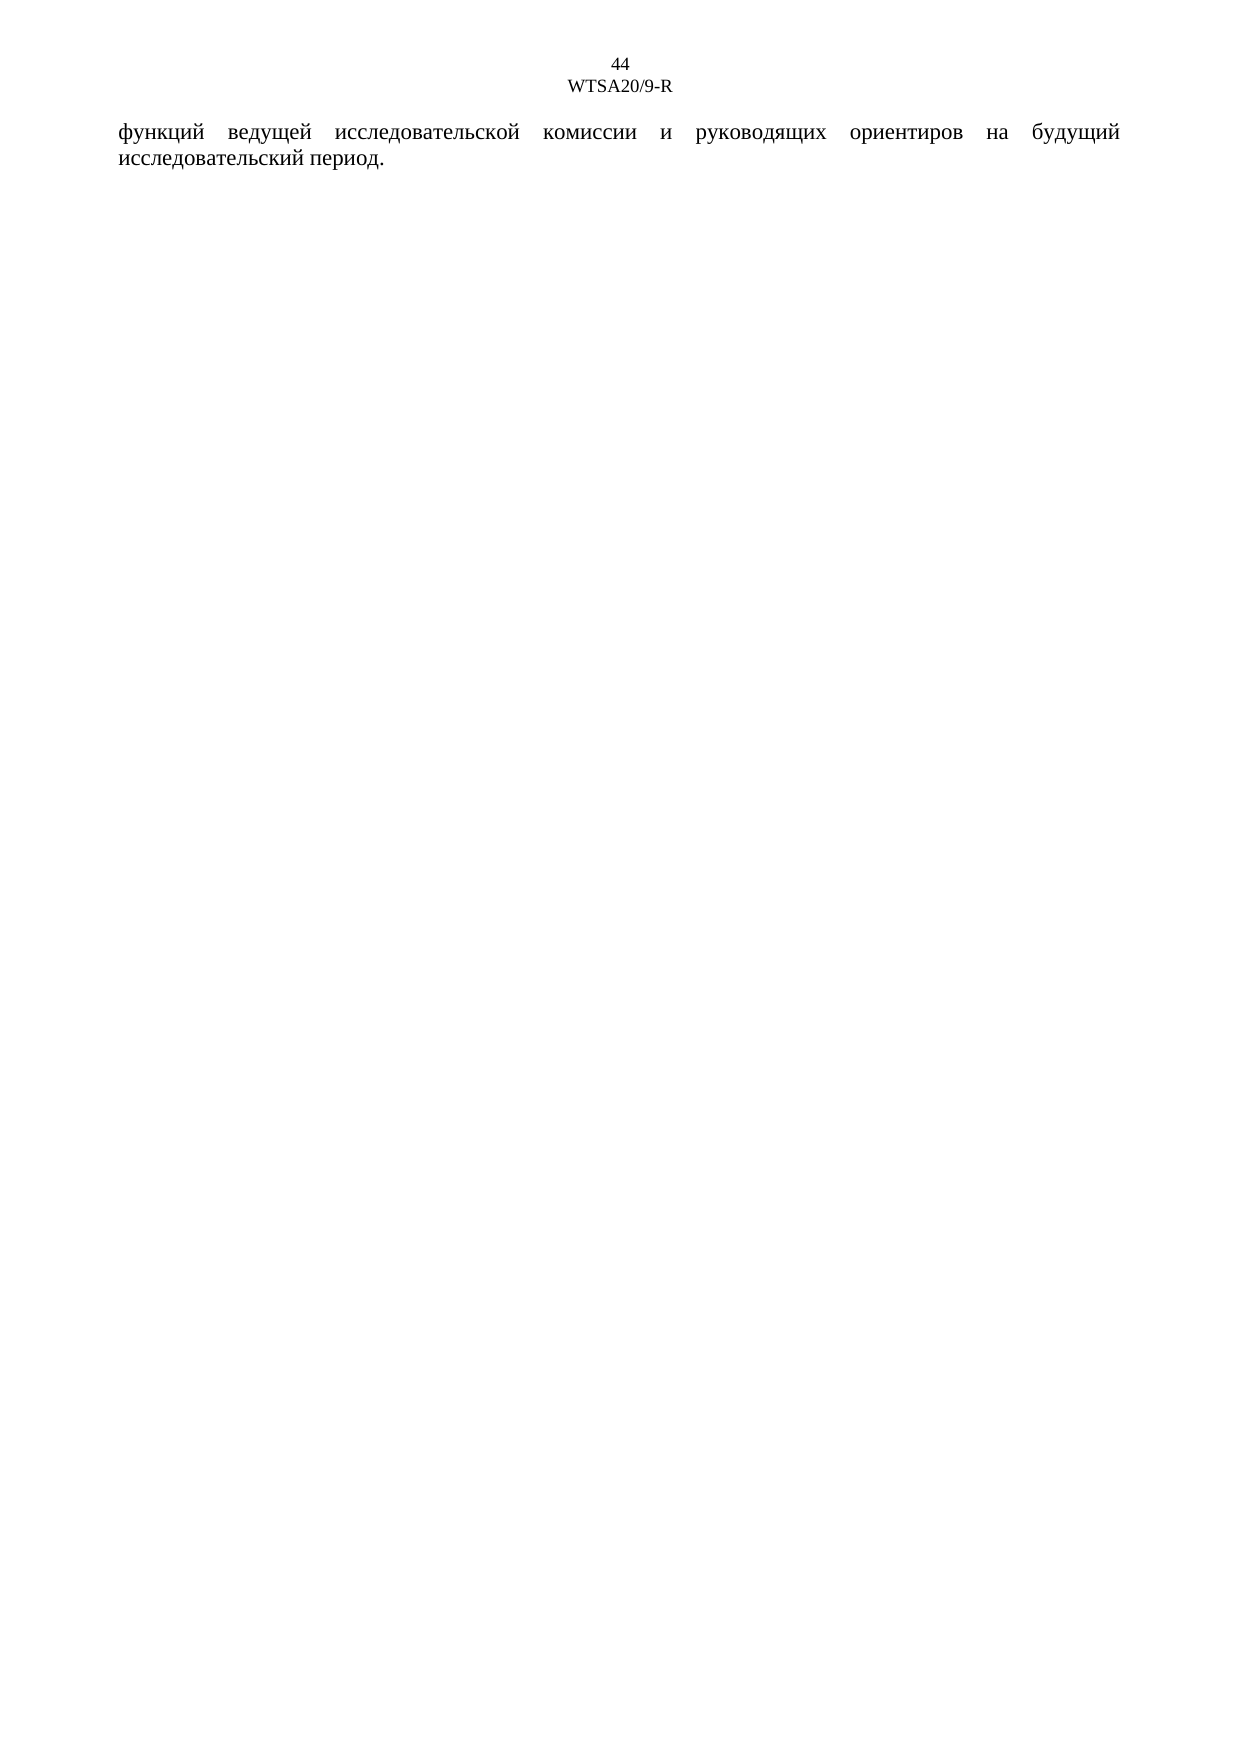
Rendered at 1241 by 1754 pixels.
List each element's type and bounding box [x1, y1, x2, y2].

text [118, 118, 1122, 171]
